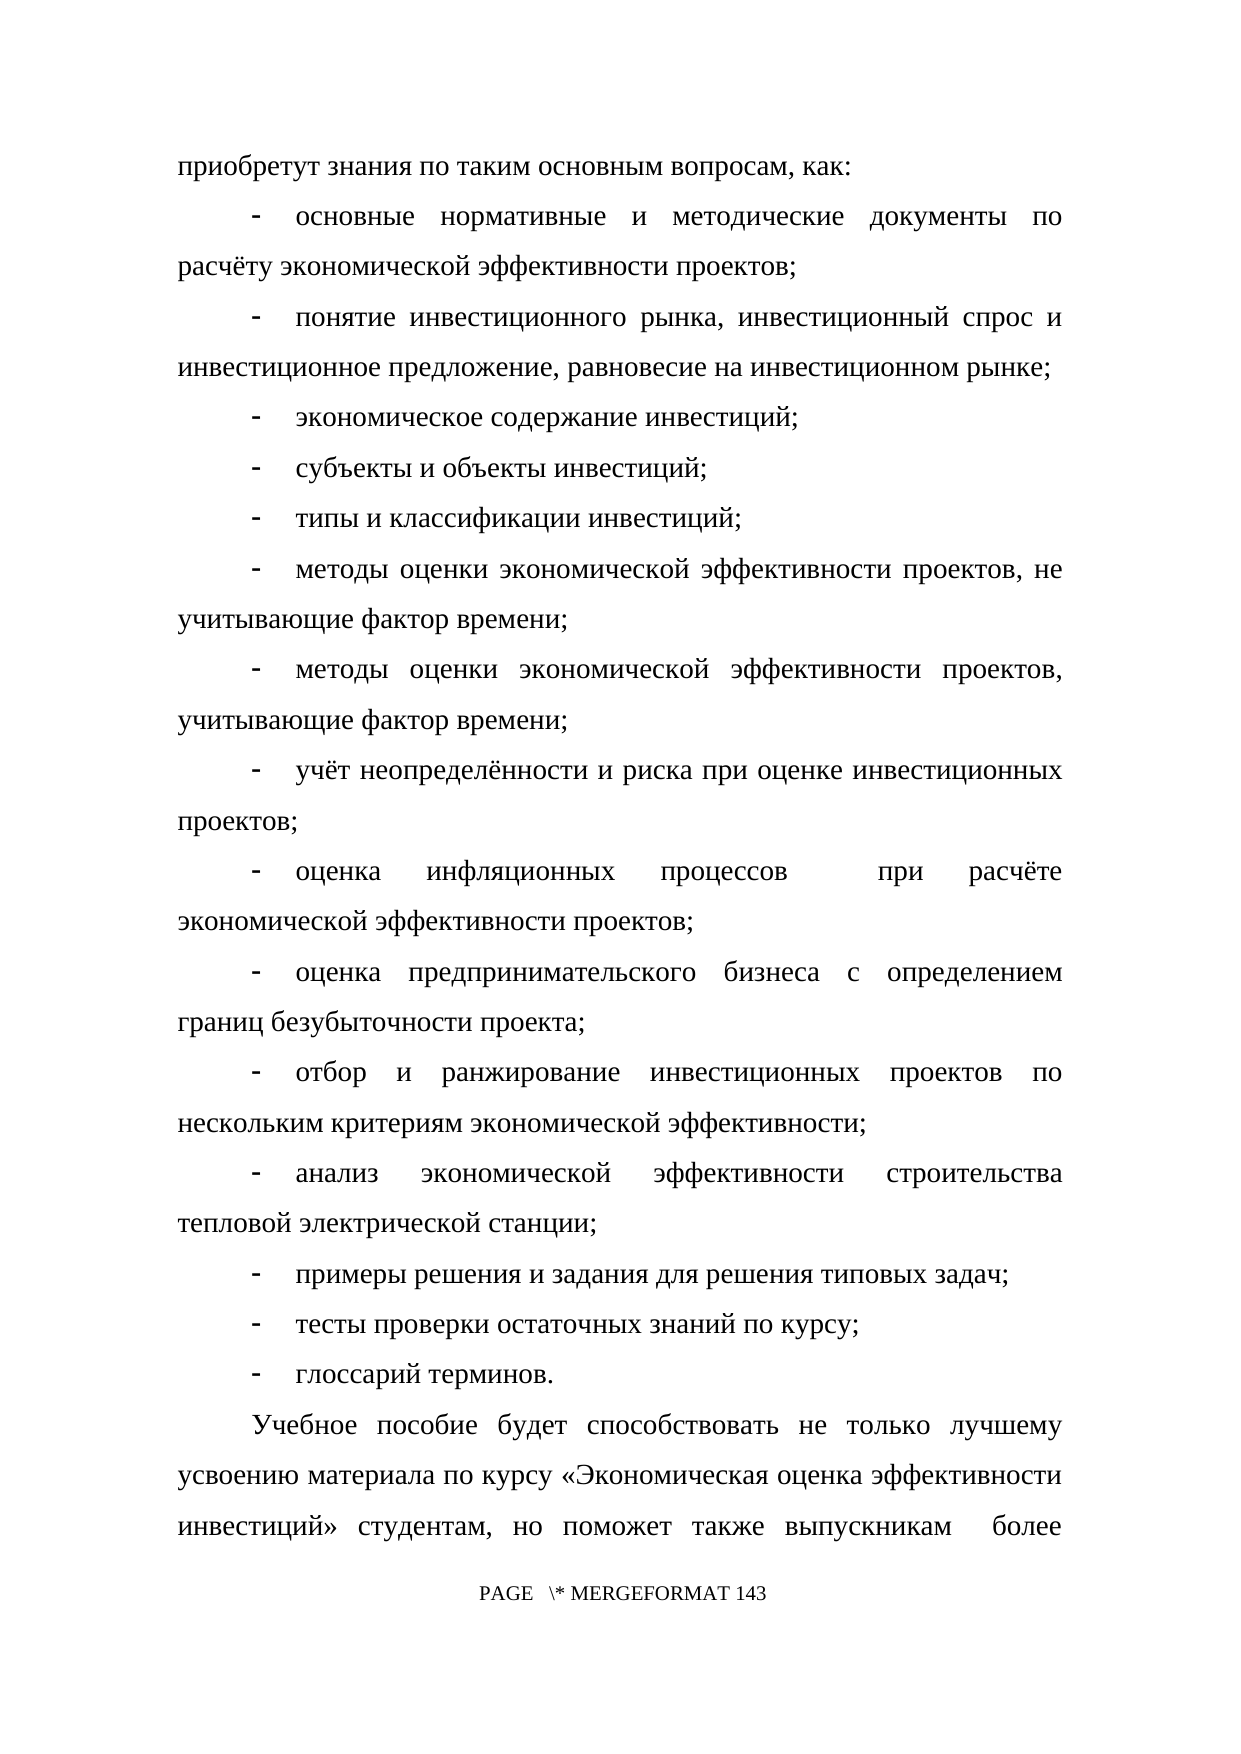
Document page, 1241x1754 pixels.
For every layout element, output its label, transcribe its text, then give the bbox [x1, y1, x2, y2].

list методы оценки экономической эффективности проектов, не учитывающие фактор времени; [177, 551, 1063, 635]
list оценка предпринимательского бизнеса с определением границ безубыточности проекта; [177, 954, 1063, 1038]
list оценка инфляционных процессов при расчёте экономической эффективности проектов; [177, 853, 1063, 937]
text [177, 1407, 1063, 1541]
list примеры решения и задания для решения типовых задач; [177, 1256, 1063, 1289]
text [177, 148, 1063, 181]
list анализ экономической эффективности строительства тепловой электрической станции; [177, 1155, 1063, 1239]
list тесты проверки остаточных знаний по курсу; [177, 1306, 1063, 1340]
list методы оценки экономической эффективности проектов, учитывающие фактор времени; [177, 651, 1063, 735]
list основные нормативные и методические документы по расчёту экономической эффективности проектов; [177, 198, 1063, 282]
list учёт неопределённости и риска при оценке инвестиционных проектов; [177, 752, 1063, 836]
list экономическое содержание инвестиций; [177, 399, 1063, 433]
list типы и классификации инвестиций; [177, 500, 1063, 534]
list глоссарий терминов. [177, 1357, 1063, 1390]
list субъекты и объекты инвестиций; [177, 450, 1063, 483]
list понятие инвестиционного рынка, инвестиционный спрос и инвестиционное предложение, равновесие на инвестиционном рынке; [177, 299, 1063, 383]
list отбор и ранжирование инвестиционных проектов по нескольким критериям экономической эффективности; [177, 1054, 1063, 1138]
